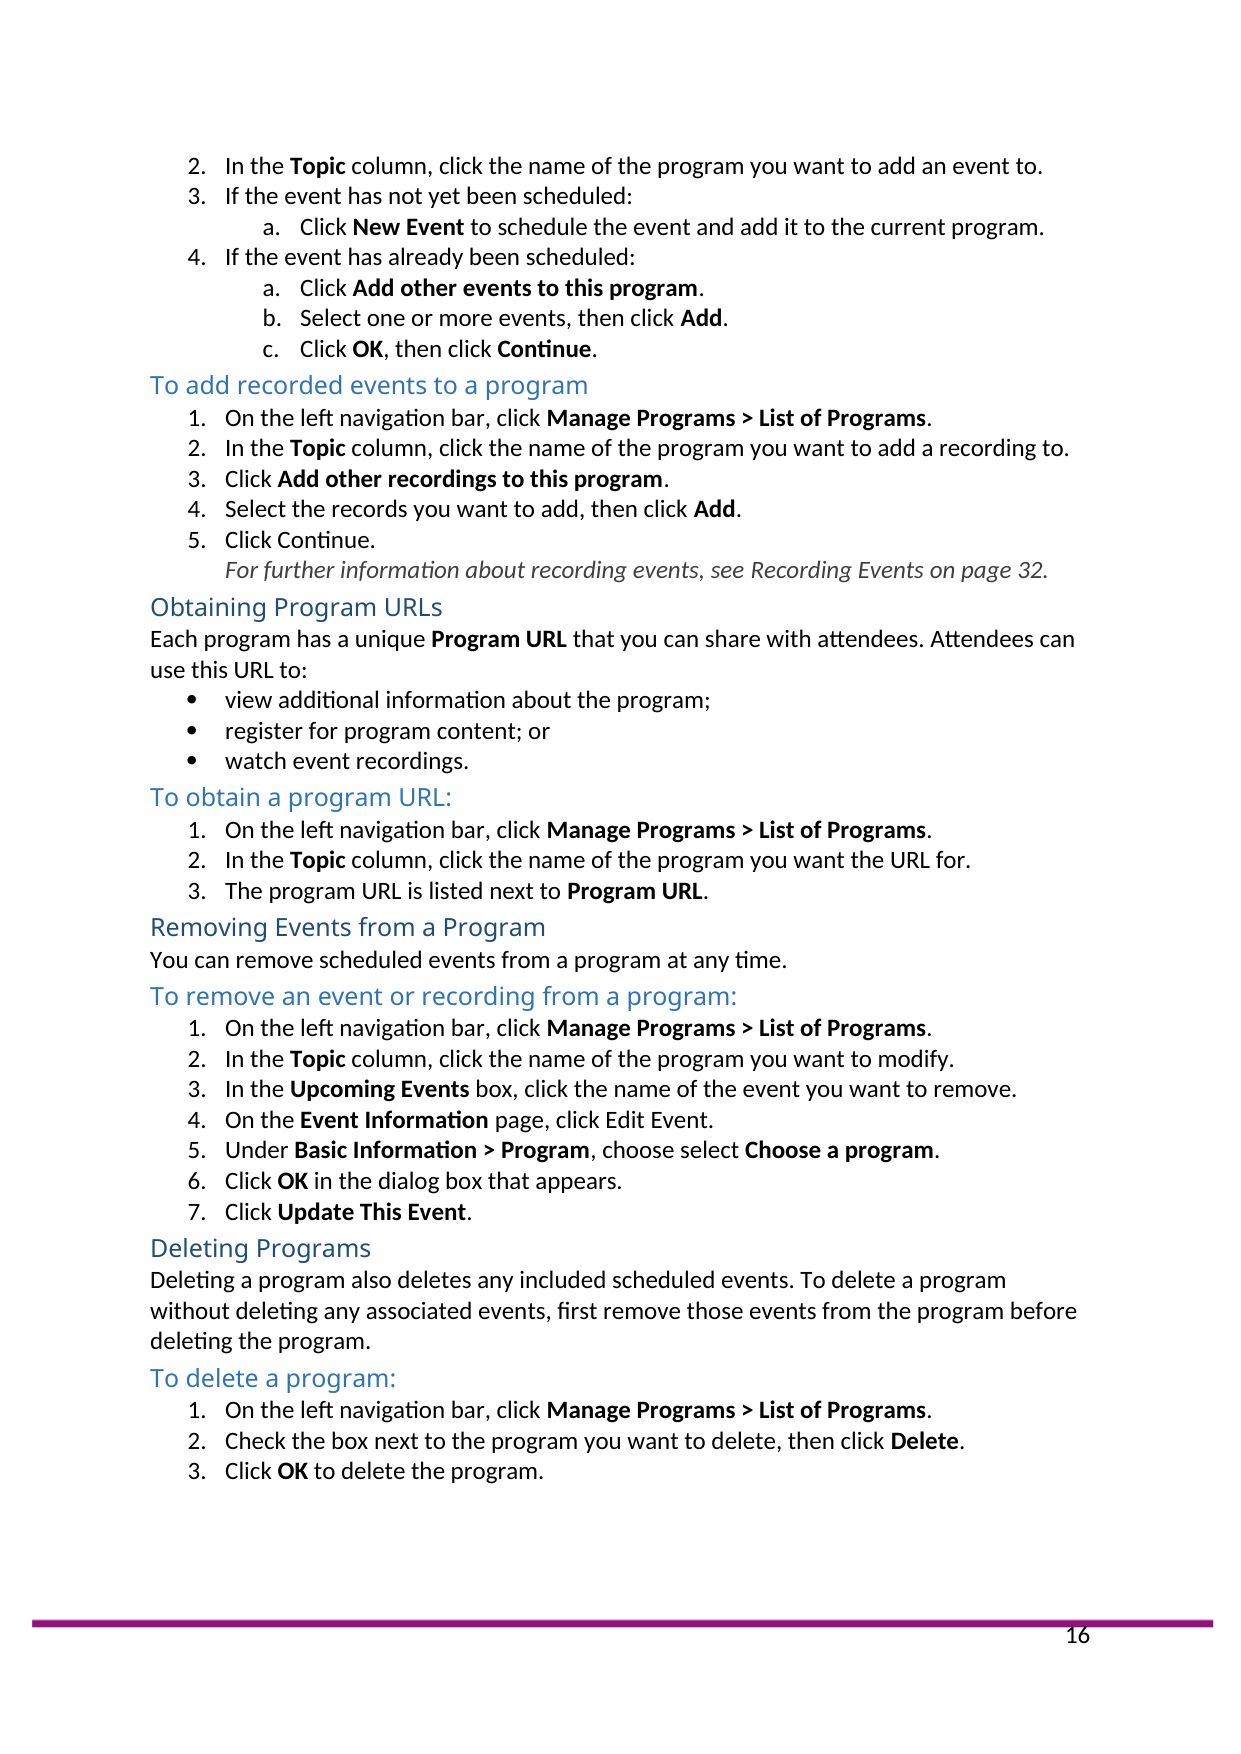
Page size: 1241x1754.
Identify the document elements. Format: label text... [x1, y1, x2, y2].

list Click Continue. [187, 524, 1090, 554]
list On the left navigation bar, click Manage Programs > List of Programs. [187, 1394, 1090, 1425]
list If the event has already been scheduled: [187, 242, 1090, 272]
list Click OK in the dialog box that appears. [187, 1165, 1090, 1196]
list register for program content; or [187, 715, 1090, 745]
list Under Basic Information > Program, choose select Choose a program. [187, 1135, 1090, 1165]
list The program URL is listed next to Program URL. [187, 875, 1090, 906]
list Click OK, then click Continue. [262, 333, 1090, 364]
subtitle Deleting Programs [150, 1230, 1090, 1264]
list Click Add other recordings to this program. [187, 463, 1090, 493]
list Select one or more events, then click Add. [262, 303, 1090, 333]
text You can remove scheduled events from a program at any time. [150, 944, 1090, 974]
list In the Topic column, click the name of the program you want the URL for. [187, 844, 1090, 875]
list On the left navigation bar, click Manage Programs > List of Programs. [187, 402, 1090, 432]
list On the left navigation bar, click Manage Programs > List of Programs. [187, 814, 1090, 844]
list Click Update This Event. [187, 1196, 1090, 1226]
list In the Upcoming Events box, click the name of the event you want to remove. [187, 1074, 1090, 1104]
subtitle Obtaining Program URLs [150, 589, 1090, 623]
list On the left navigation bar, click Manage Programs > List of Programs. [187, 1013, 1090, 1043]
text Each program has a unique Program URL that you can share with attendees. Attendees can use this URL to: [150, 623, 1090, 684]
list Select the records you want to add, then click Add. [187, 493, 1090, 524]
subtitle To delete a program: [150, 1360, 1090, 1394]
subtitle Removing Events from a Program [150, 910, 1090, 944]
list In the Topic column, click the name of the program you want to modify. [187, 1043, 1090, 1074]
subtitle To remove an event or recording from a program: [150, 978, 1090, 1013]
subtitle To add recorded events to a program [150, 368, 1090, 402]
list On the Event Information page, click Edit Event. [187, 1104, 1090, 1135]
list Check the box next to the program you want to delete, then click Delete. [187, 1425, 1090, 1455]
list In the Topic column, click the name of the program you want to add an event to. [187, 150, 1090, 181]
text Deleting a program also deletes any included scheduled events. To delete a program without deleting any associated events, first remove those events from the program before deleting the program. [150, 1264, 1090, 1356]
list Click OK to delete the program. [187, 1455, 1090, 1486]
list view additional information about the program; [187, 684, 1090, 715]
picture [31, 1619, 1215, 1629]
list For further information about recording events, see Recording Events on page 32. [225, 554, 1090, 585]
list Click Add other events to this program. [262, 272, 1090, 303]
list Click New Event to schedule the event and add it to the current program. [262, 211, 1090, 242]
list In the Topic column, click the name of the program you want to add a recording to. [187, 432, 1090, 463]
list If the event has not yet been scheduled: [187, 181, 1090, 211]
list watch event recordings. [187, 745, 1090, 776]
subtitle To obtain a program URL: [150, 780, 1090, 814]
